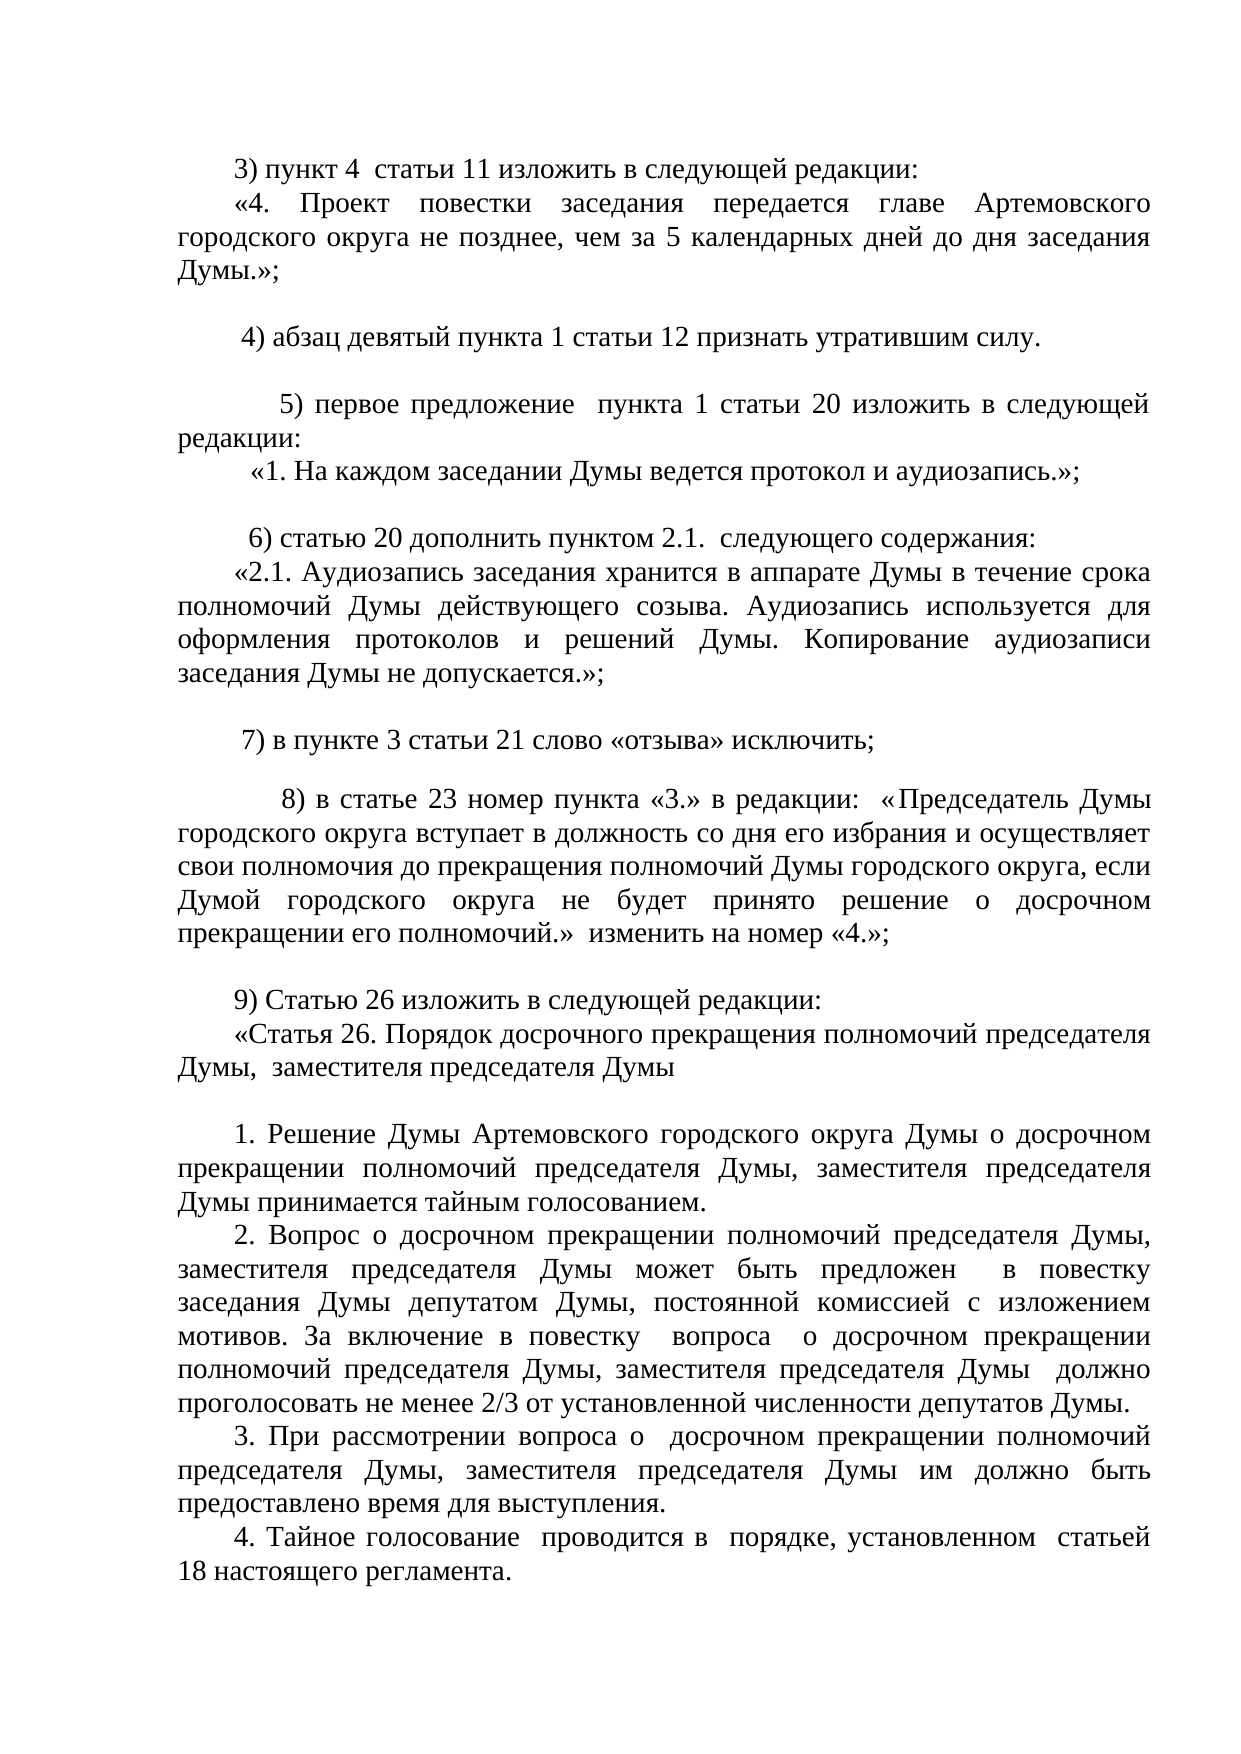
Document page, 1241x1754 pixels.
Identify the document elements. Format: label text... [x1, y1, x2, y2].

text 3) пункт 4 статьи 11 изложить в следующей редакции: [177, 152, 1152, 185]
text 1. Решение Думы Артемовского городского округа Думы о досрочном прекращении полномочий председателя Думы, заместителя председателя Думы принимается тайным голосованием. [177, 1117, 1152, 1217]
text 4) абзац девятый пункта 1 статьи 12 признать утратившим силу. [177, 319, 1152, 353]
text 9) Статью 26 изложить в следующей редакции: [177, 982, 1152, 1016]
text 3. При рассмотрении вопроса о досрочном прекращении полномочий председателя Думы, заместителя председателя Думы им должно быть предоставлено время для выступления. [177, 1418, 1152, 1519]
text 6) статью 20 дополнить пунктом 2.1. следующего содержания: [177, 521, 1152, 554]
text «2.1. Аудиозапись заседания хранится в аппарате Думы в течение срока полномочий Думы действующего созыва. Аудиозапись используется для оформления протоколов и решений Думы. Копирование аудиозаписи заседания Думы не допускается.»; [177, 554, 1152, 688]
text 2. Вопрос о досрочном прекращении полномочий председателя Думы, заместителя председателя Думы может быть предложен в повестку заседания Думы депутатом Думы, постоянной комиссией с изложением мотивов. За включение в повестку вопроса о досрочном прекращении полномочий председателя Думы, заместителя председателя Думы должно проголосовать не менее 2/3 от установленной численности депутатов Думы. [177, 1217, 1152, 1418]
text «Статья 26. Порядок досрочного прекращения полномочий председателя Думы, заместителя председателя Думы [177, 1016, 1152, 1083]
text 7) в пункте 3 статьи 21 слово «отзыва» исключить; [177, 722, 1152, 755]
text 8) в статье 23 номер пункта «3.» в редакции: «Председатель Думы городского округа вступает в должность со дня его избрания и осуществляет свои полномочия до прекращения полномочий Думы городского округа, если Думой городского округа не будет принято решение о досрочном прекращении его полномочий.» изменить на номер «4.»; [177, 781, 1152, 949]
text 5) первое предложение пункта 1 статьи 20 изложить в следующей редакции: [162, 386, 1152, 453]
text «4. Проект повестки заседания передается главе Артемовского городского округа не позднее, чем за 5 календарных дней до дня заседания Думы.»; [177, 185, 1152, 286]
text «1. На каждом заседании Думы ведется протокол и аудиозапись.»; [162, 453, 1152, 487]
text 4. Тайное голосование проводится в порядке, установленном статьей 18 настоящего регламента. [177, 1519, 1152, 1586]
